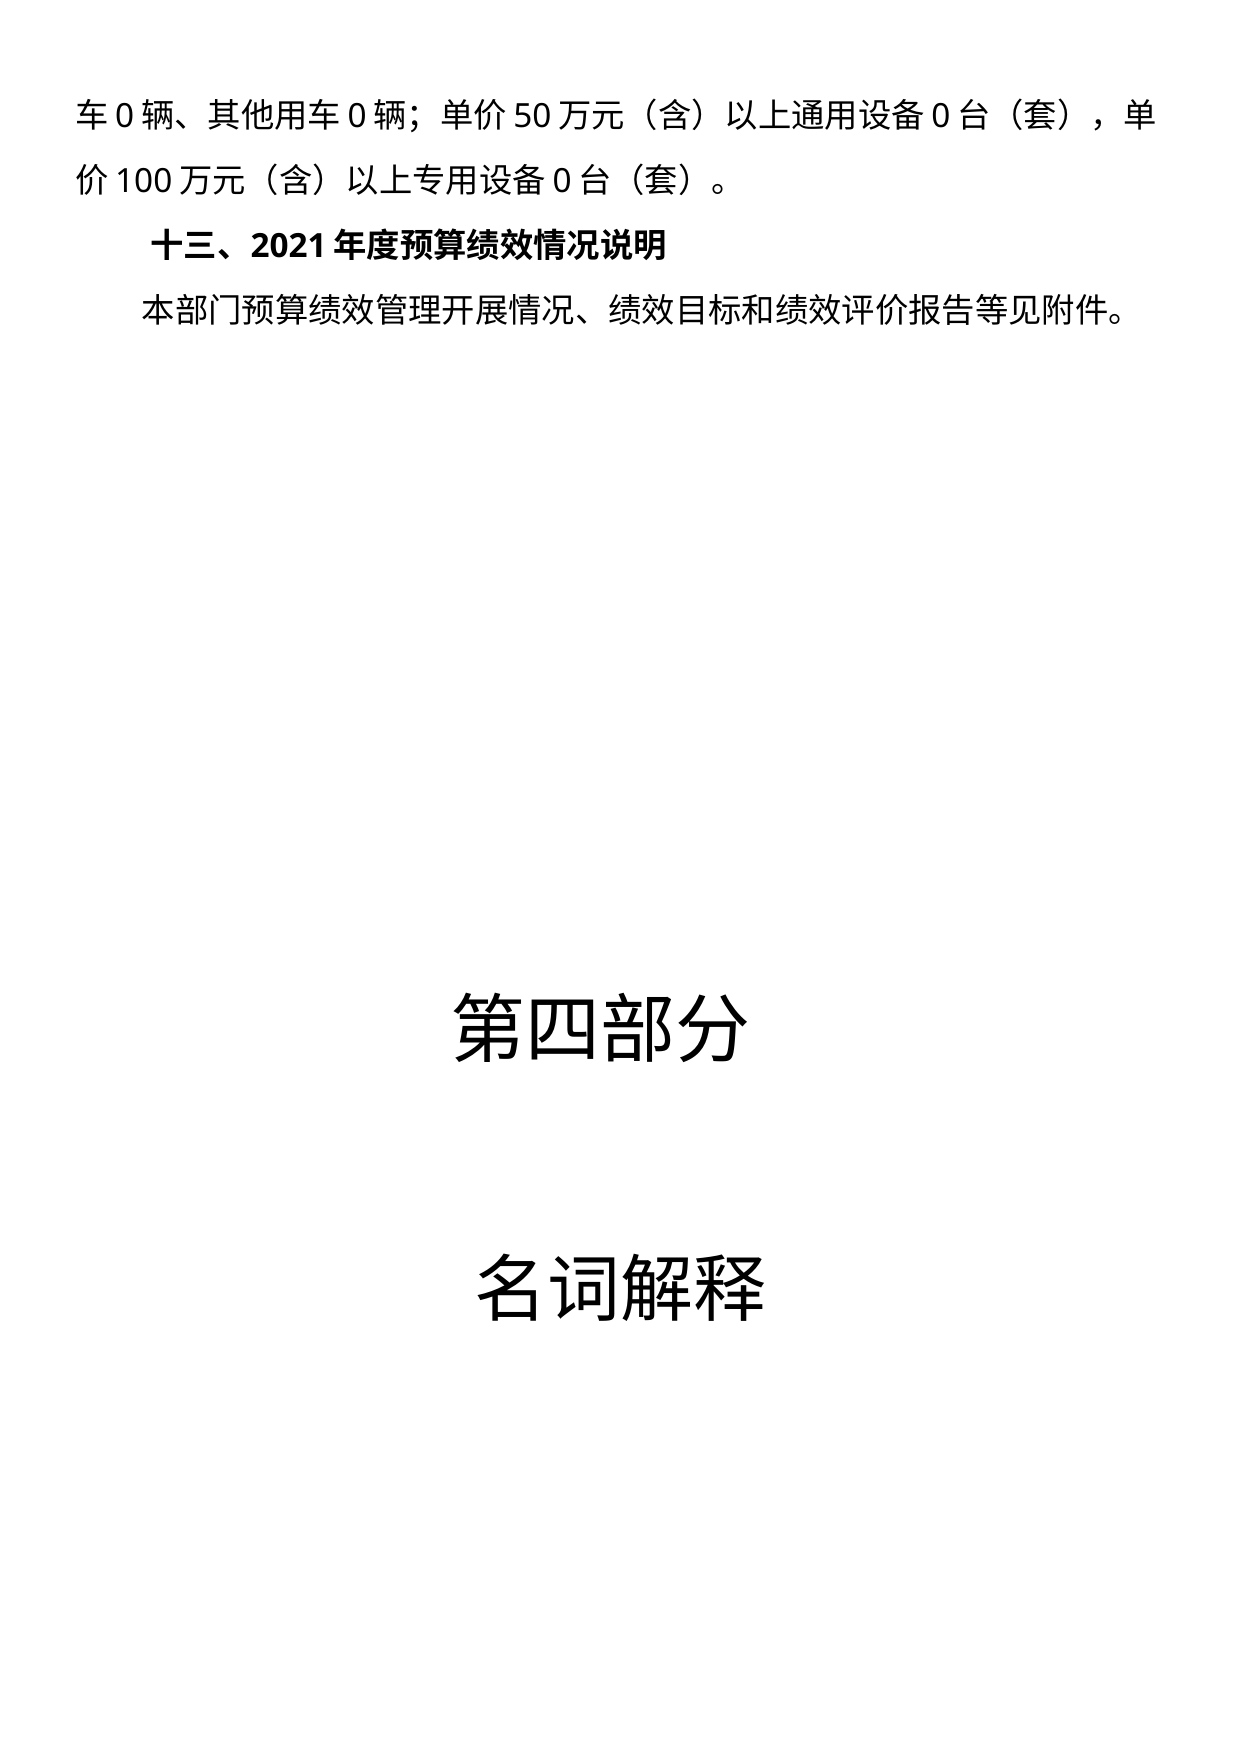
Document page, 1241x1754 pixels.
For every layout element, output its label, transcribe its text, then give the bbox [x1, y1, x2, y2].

text 第四部分 [75, 959, 1165, 1089]
text 十三、2021年度预算绩效情况说明 [75, 211, 1165, 276]
text 名词解释 [75, 1219, 1165, 1349]
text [75, 81, 1165, 211]
text 本部门预算绩效管理开展情况、绩效目标和绩效评价报告等见附件。 [75, 276, 1165, 341]
